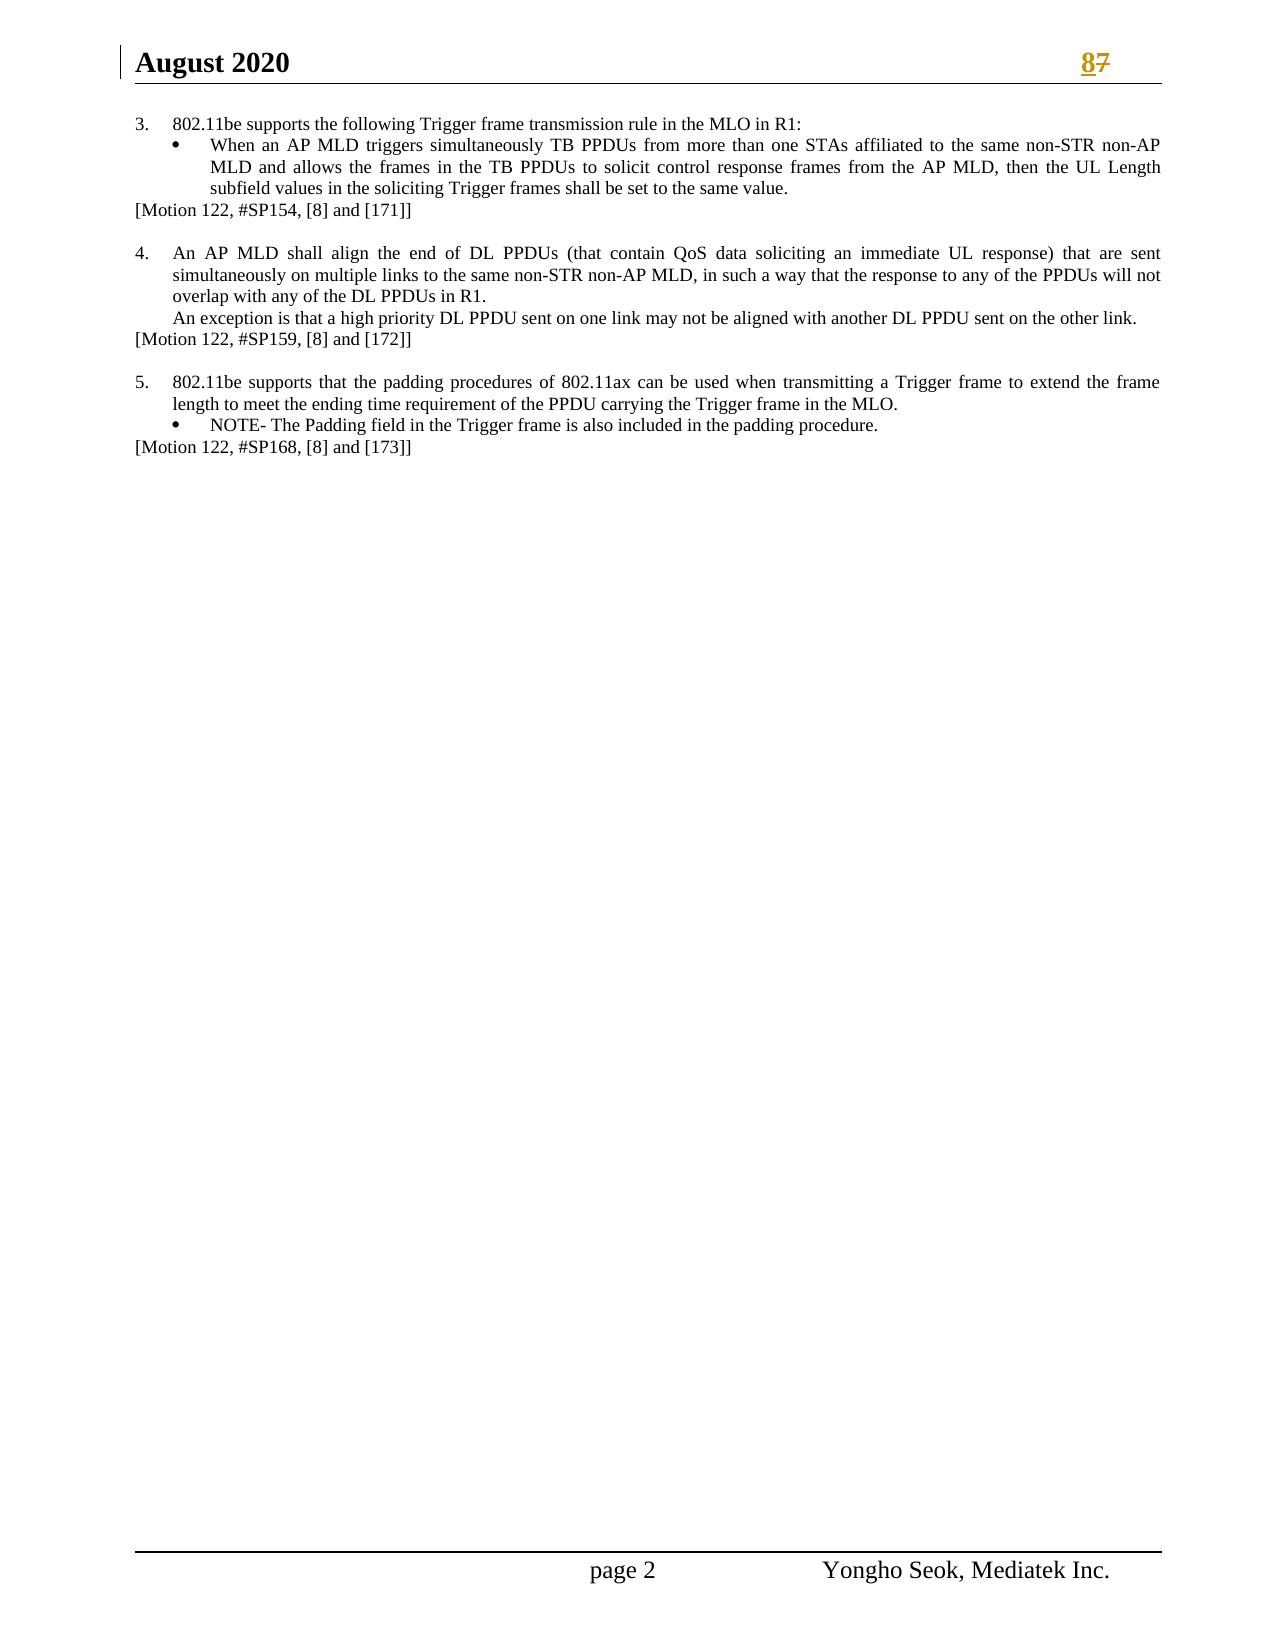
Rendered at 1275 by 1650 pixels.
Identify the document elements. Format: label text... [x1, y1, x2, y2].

list An AP MLD shall align the end of DL PPDUs (that contain QoS data soliciting an immediate UL response) that are sent simultaneously on multiple links to the same non-STR non-AP MLD, in such a way that the response to any of the PPDUs will not overlap with any of the DL PPDUs in R1. [135, 242, 1162, 307]
list NOTE- The Padding field in the Trigger frame is also included in the padding procedure. [172, 414, 1162, 436]
text [Motion 122, #SP159, [8] and [172]] [135, 328, 1162, 350]
text [Motion 122, #SP154, [8] and [171]] [135, 199, 1162, 220]
list 802.11be supports that the padding procedures of 802.11ax can be used when transmitting a Trigger frame to extend the frame length to meet the ending time requirement of the PPDU carrying the Trigger frame in the MLO. [135, 371, 1162, 414]
text [Motion 122, #SP168, [8] and [173]] [135, 436, 1162, 457]
list 802.11be supports the following Trigger frame transmission rule in the MLO in R1: [135, 112, 1162, 134]
list When an AP MLD triggers simultaneously TB PPDUs from more than one STAs affiliated to the same non-STR non-AP MLD and allows the frames in the TB PPDUs to solicit control response frames from the AP MLD, then the UL Length subfield values in the soliciting Trigger frames shall be set to the same value. [172, 134, 1162, 199]
text An exception is that a high priority DL PPDU sent on one link may not be aligned with another DL PPDU sent on the other link. [135, 307, 1162, 328]
